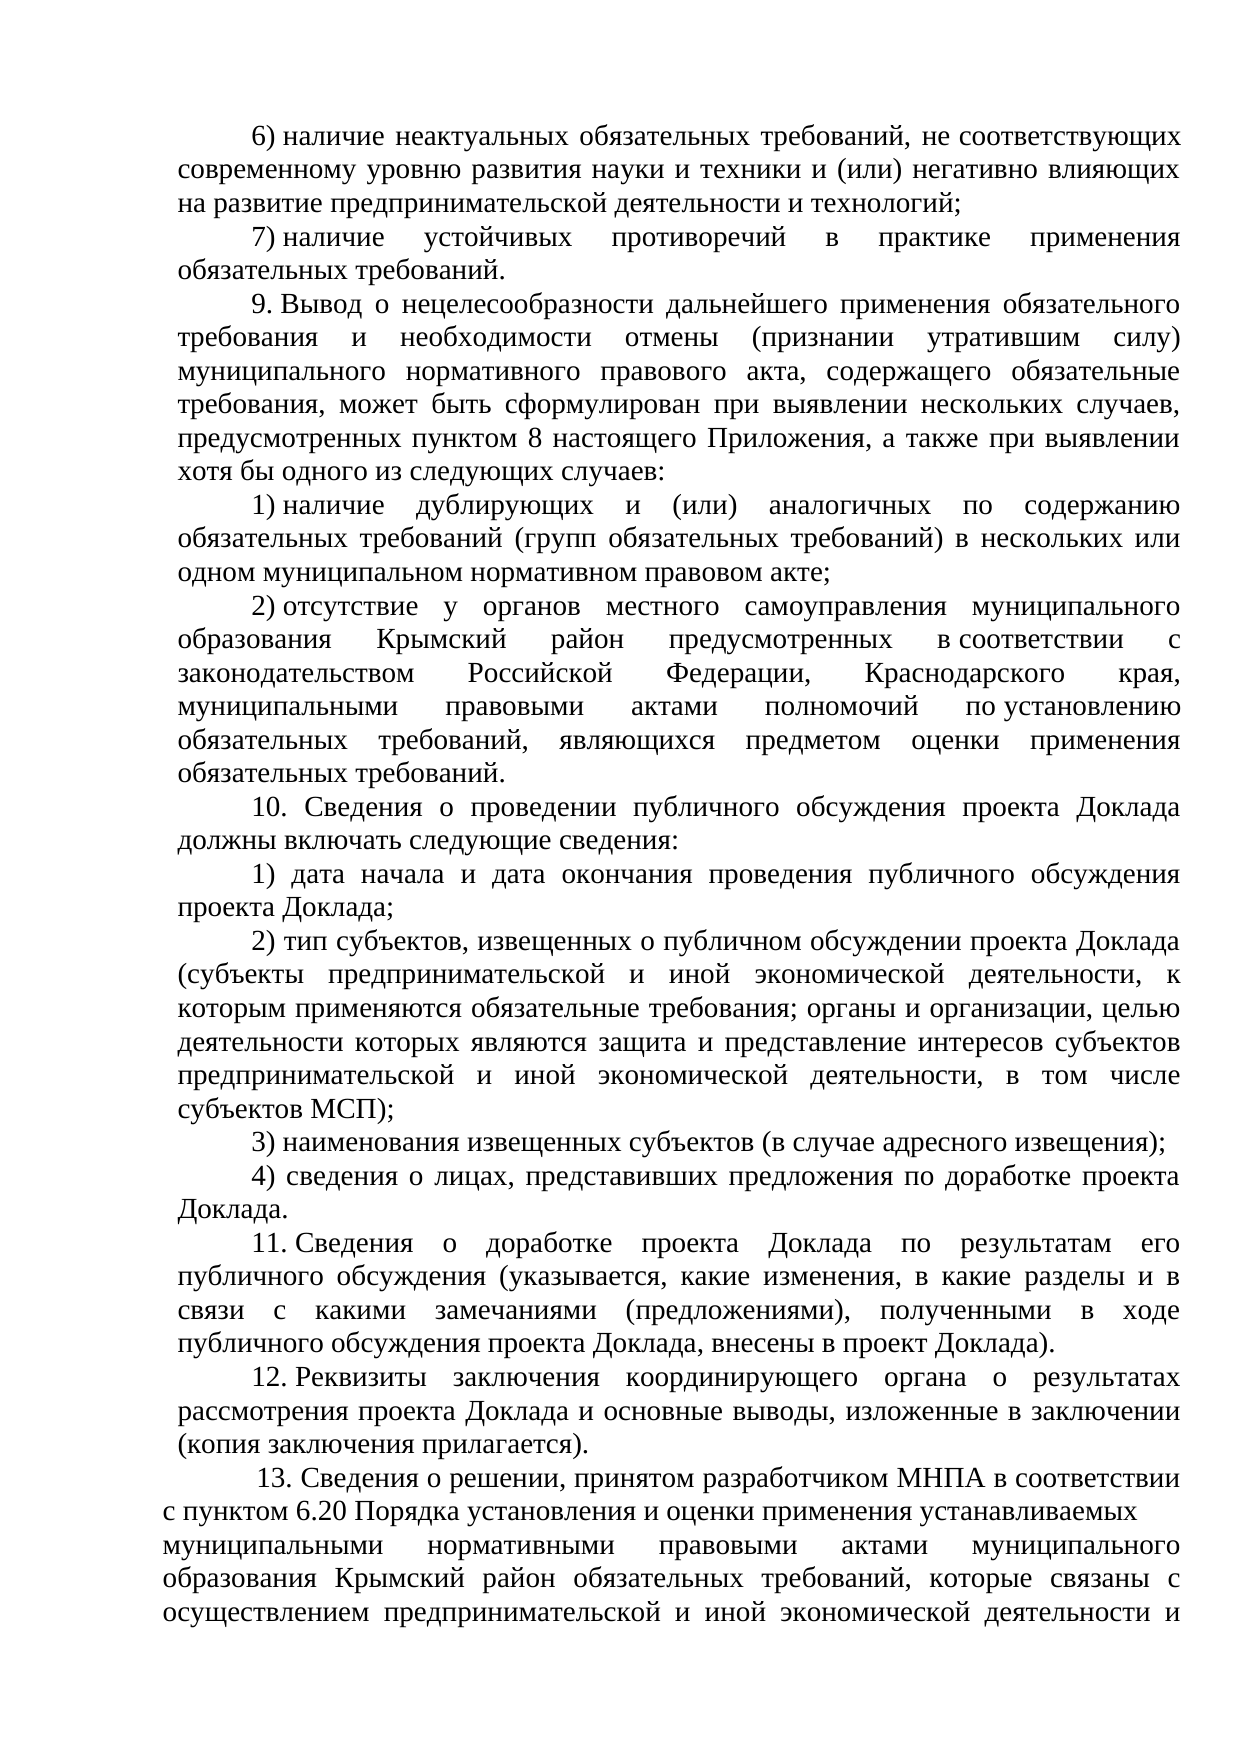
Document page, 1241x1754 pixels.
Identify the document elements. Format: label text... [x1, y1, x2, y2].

text 1) наличие дублирующих и (или) аналогичных по содержанию обязательных требований (групп обязательных требований) в нескольких или одном муниципальном нормативном правовом акте; [177, 487, 1181, 588]
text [162, 1527, 1181, 1627]
text 6) наличие неактуальных обязательных требований, не соответствующих современному уровню развития науки и техники и (или) негативно влияющих на развитие предпринимательской деятельности и технологий; [177, 118, 1181, 219]
text 9. Вывод о нецелесообразности дальнейшего применения обязательного требования и необходимости отмены (признании утратившим силу) муниципального нормативного правового акта, содержащего обязательные требования, может быть сформулирован при выявлении нескольких случаев, предусмотренных пунктом 8 настоящего Приложения, а также при выявлении хотя бы одного из следующих случаев: [177, 286, 1181, 487]
text 2) тип субъектов, извещенных о публичном обсуждении проекта Доклада (субъекты предпринимательской и иной экономической деятельности, к которым применяются обязательные требования; органы и организации, целью деятельности которых являются защита и представление интересов субъектов предпринимательской и иной экономической деятельности, в том числе субъектов МСП); [177, 923, 1181, 1124]
text 1) дата начала и дата окончания проведения публичного обсуждения проекта Доклада; [177, 856, 1181, 923]
text 3) наименования извещенных субъектов (в случае адресного извещения); [177, 1124, 1181, 1158]
text 12. Реквизиты заключения координирующего органа о результатах рассмотрения проекта Доклада и основные выводы, изложенные в заключении (копия заключения прилагается). [177, 1359, 1181, 1460]
text 2) отсутствие у органов местного самоуправления муниципального образования Крымский район предусмотренных в соответствии с законодательством Российской Федерации, Краснодарского края, муниципальными правовыми актами полномочий по установлению обязательных требований, являющихся предметом оценки применения обязательных требований. [177, 588, 1181, 789]
text 13. Сведения о решении, принятом разработчиком МНПА в соответствии с пунктом 6.20 Порядка установления и оценки применения устанавливаемых [162, 1460, 1181, 1527]
text 11. Сведения о доработке проекта Доклада по результатам его публичного обсуждения (указывается, какие изменения, в какие разделы и в связи с какими замечаниями (предложениями), полученными в ходе публичного обсуждения проекта Доклада, внесены в проект Доклада). [177, 1225, 1181, 1359]
text 7) наличие устойчивых противоречий в практике применения обязательных требований. [177, 219, 1181, 286]
text 4) сведения о лицах, представивших предложения по доработке проекта Доклада. [177, 1158, 1181, 1225]
text 10. Сведения о проведении публичного обсуждения проекта Доклада должны включать следующие сведения: [177, 789, 1181, 856]
